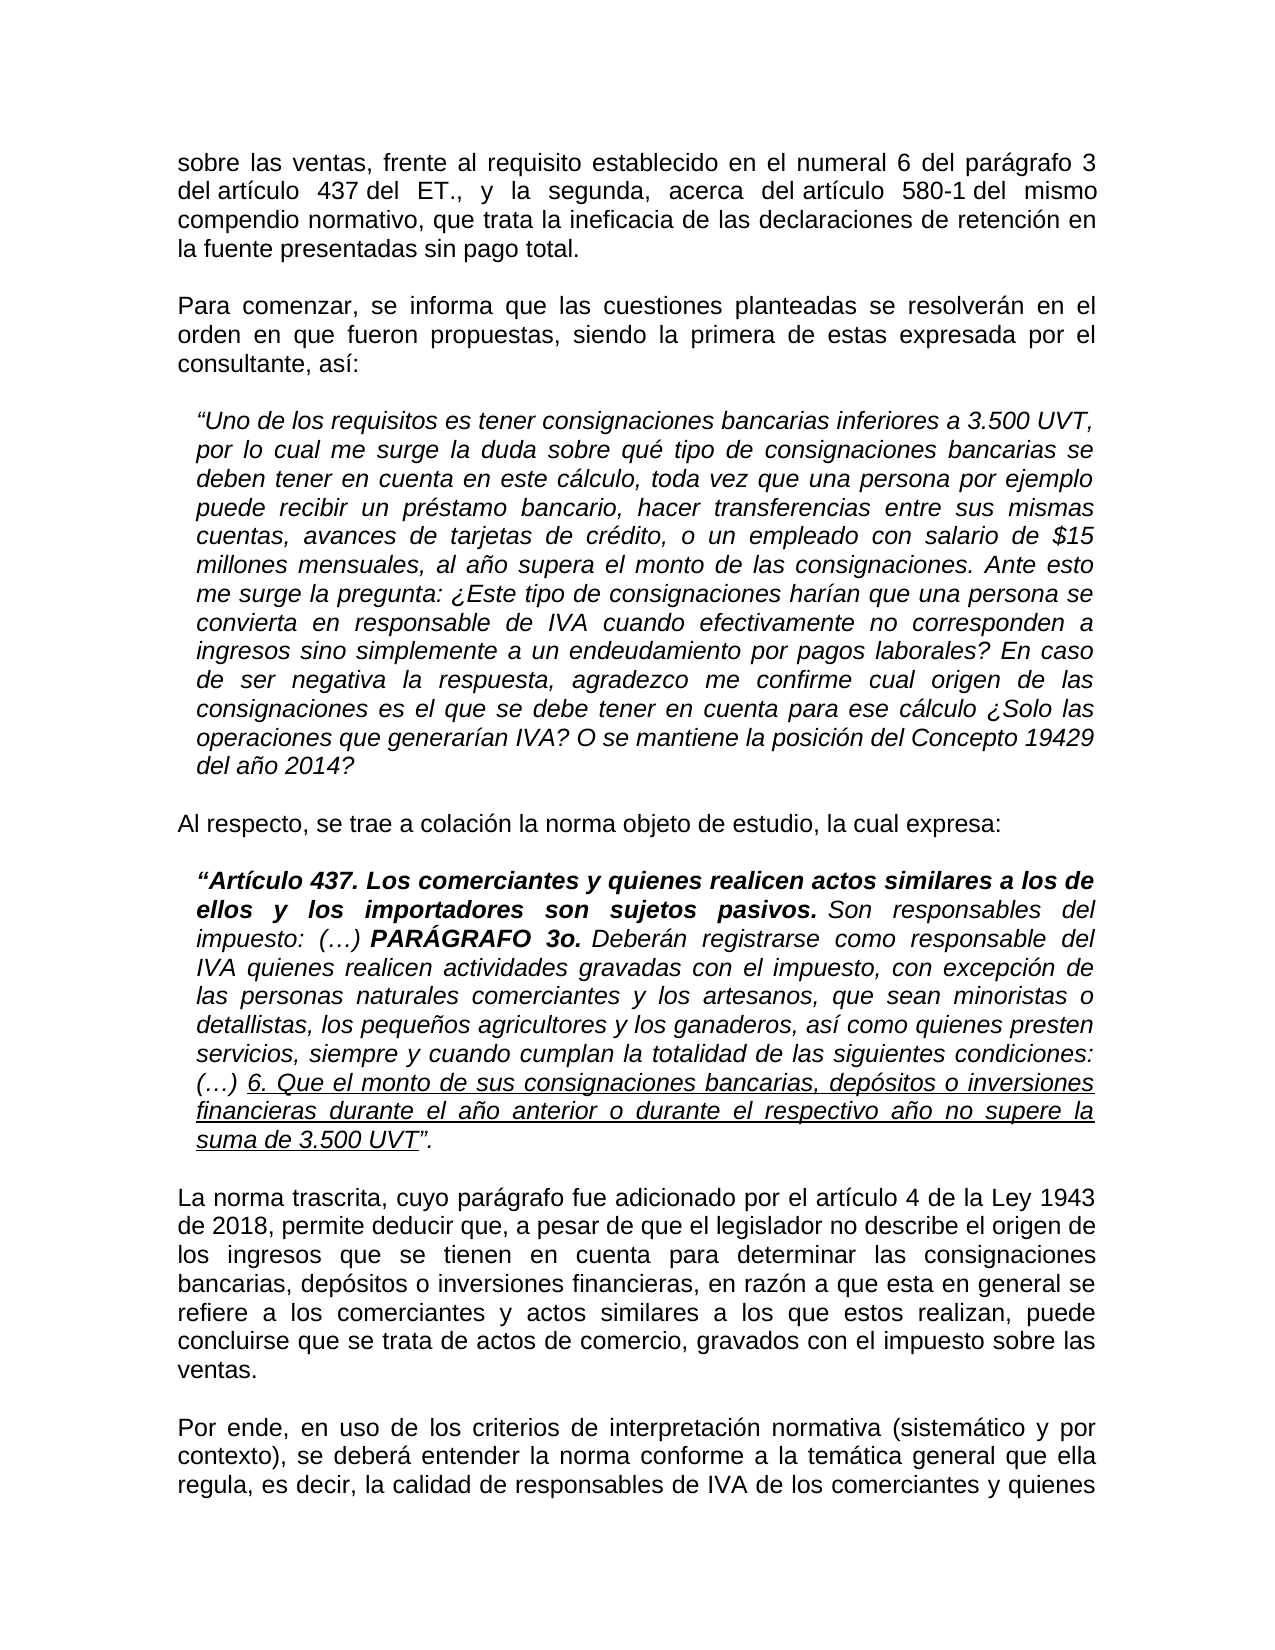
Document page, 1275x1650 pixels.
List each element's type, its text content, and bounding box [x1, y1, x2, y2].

text La norma trascrita, cuyo parágrafo fue adicionado por el artículo 4 de la Ley 1943 de 2018, permite deducir que, a pesar de que el legislador no describe el origen de los ingresos que se tienen en cuenta para determinar las consignaciones bancarias, depósitos o inversiones financieras, en razón a que esta en general se refiere a los comerciantes y actos similares a los que estos realizan, puede concluirse que se trata de actos de comercio, gravados con el impuesto sobre las ventas. [177, 1183, 1098, 1384]
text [177, 1413, 1098, 1499]
text Para comenzar, se informa que las cuestiones planteadas se resolverán en el orden en que fueron propuestas, siendo la primera de estas expresada por el consultante, así: [177, 291, 1098, 378]
text “Artículo 437. Los comerciantes y quienes realicen actos similares a los de ellos y los importadores son sujetos pasivos. Son responsables del impuesto: (…) PARÁGRAFO 3o. Deberán registrarse como responsable del IVA quienes realicen actividades gravadas con el impuesto, con excepción de las personas naturales comerciantes y los artesanos, que sean minoristas o detallistas, los pequeños agricultores y los ganaderos, así como quienes presten servicios, siempre y cuando cumplan la totalidad de las siguientes condiciones: (…) 6. Que el monto de sus consignaciones bancarias, depósitos o inversiones financieras durante el año anterior o durante el respectivo año no supere la suma de 3.500 UVT”. [196, 866, 1098, 1154]
text Al respecto, se trae a colación la norma objeto de estudio, la cual expresa: [177, 809, 1098, 838]
text “Uno de los requisitos es tener consignaciones bancarias inferiores a 3.500 UVT, por lo cual me surge la duda sobre qué tipo de consignaciones bancarias se deben tener en cuenta en este cálculo, toda vez que una persona por ejemplo puede recibir un préstamo bancario, hacer transferencias entre sus mismas cuentas, avances de tarjetas de crédito, o un empleado con salario de $15 millones mensuales, al año supera el monto de las consignaciones. Ante esto me surge la pregunta: ¿Este tipo de consignaciones harían que una persona se convierta en responsable de IVA cuando efectivamente no corresponden a ingresos sino simplemente a un endeudamiento por pagos laborales? En caso de ser negativa la respuesta, agradezco me confirme cual origen de las consignaciones es el que se debe tener en cuenta para ese cálculo ¿Solo las operaciones que generarían IVA? O se mantiene la posición del Concepto 19429 del año 2014? [196, 406, 1098, 780]
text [177, 148, 1098, 263]
